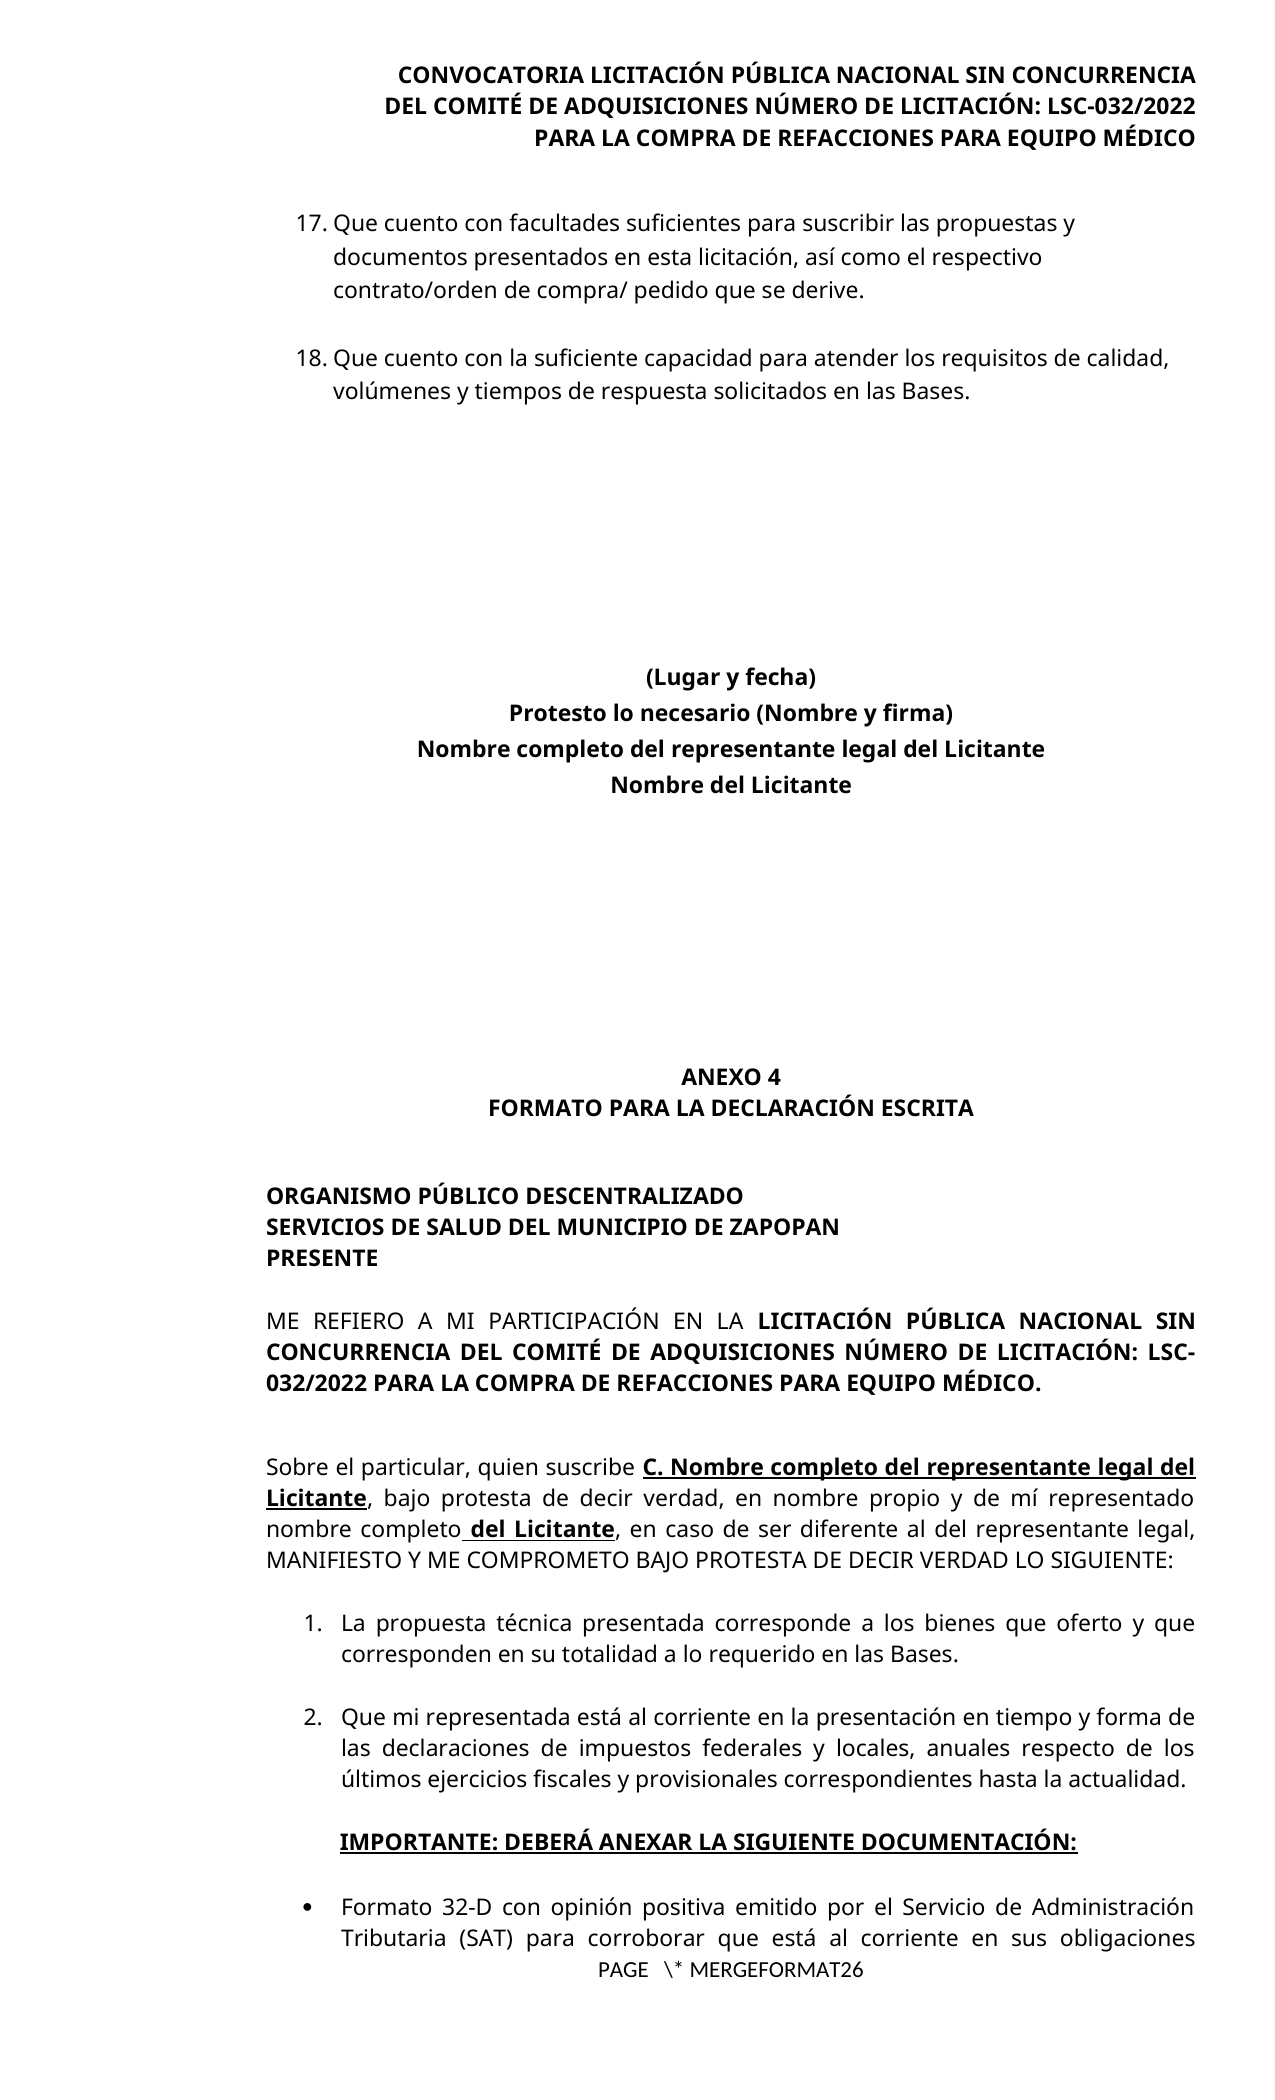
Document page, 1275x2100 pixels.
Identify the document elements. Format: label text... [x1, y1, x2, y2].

text ME REFIERO A MI PARTICIPACIÓN EN LA LICITACIÓN PÚBLICA NACIONAL SIN CONCURRENCIA DEL COMITÉ DE ADQUISICIONES NÚMERO DE LICITACIÓN: LSC-032/2022 PARA LA COMPRA DE REFACCIONES PARA EQUIPO MÉDICO. [266, 1305, 1196, 1399]
text Protesto lo necesario (Nombre y firma) [266, 697, 1196, 728]
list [303, 1891, 1196, 1953]
text Sobre el particular, quien suscribe C. Nombre completo del representante legal del Licitante, bajo protesta de decir verdad, en nombre propio y de mí representado nombre completo del Licitante, en caso de ser diferente al del representante legal, MANIFIESTO Y ME COMPROMETO BAJO PROTESTA DE DECIR VERDAD LO SIGUIENTE: [266, 1451, 1196, 1576]
list Que cuento con facultades suficientes para suscribir las propuestas y documentos presentados en esta licitación, así como el respectivo contrato/orden de compra/ pedido que se derive. [295, 207, 1196, 306]
list Que mi representada está al corriente en la presentación en tiempo y forma de las declaraciones de impuestos federales y locales, anuales respecto de los últimos ejercicios fiscales y provisionales correspondientes hasta la actualidad. [303, 1701, 1196, 1794]
list La propuesta técnica presentada corresponde a los bienes que oferto y que corresponden en su totalidad a lo requerido en las Bases. [303, 1607, 1196, 1669]
text IMPORTANTE: DEBERÁ ANEXAR LA SIGUIENTE DOCUMENTACIÓN: [266, 1826, 1196, 1857]
text ANEXO 4 [266, 1061, 1196, 1092]
text SERVICIOS DE SALUD DEL MUNICIPIO DE ZAPOPAN [266, 1211, 1196, 1242]
text (Lugar y fecha) [266, 661, 1196, 692]
text PRESENTE [266, 1242, 1196, 1274]
text Nombre del Licitante [266, 769, 1196, 800]
text FORMATO PARA LA DECLARACIÓN ESCRITA [266, 1092, 1196, 1123]
text Nombre completo del representante legal del Licitante [266, 733, 1196, 764]
list Que cuento con la suficiente capacidad para atender los requisitos de calidad, volúmenes y tiempos de respuesta solicitados en las Bases. [295, 342, 1196, 407]
text ORGANISMO PÚBLICO DESCENTRALIZADO [266, 1180, 1196, 1211]
